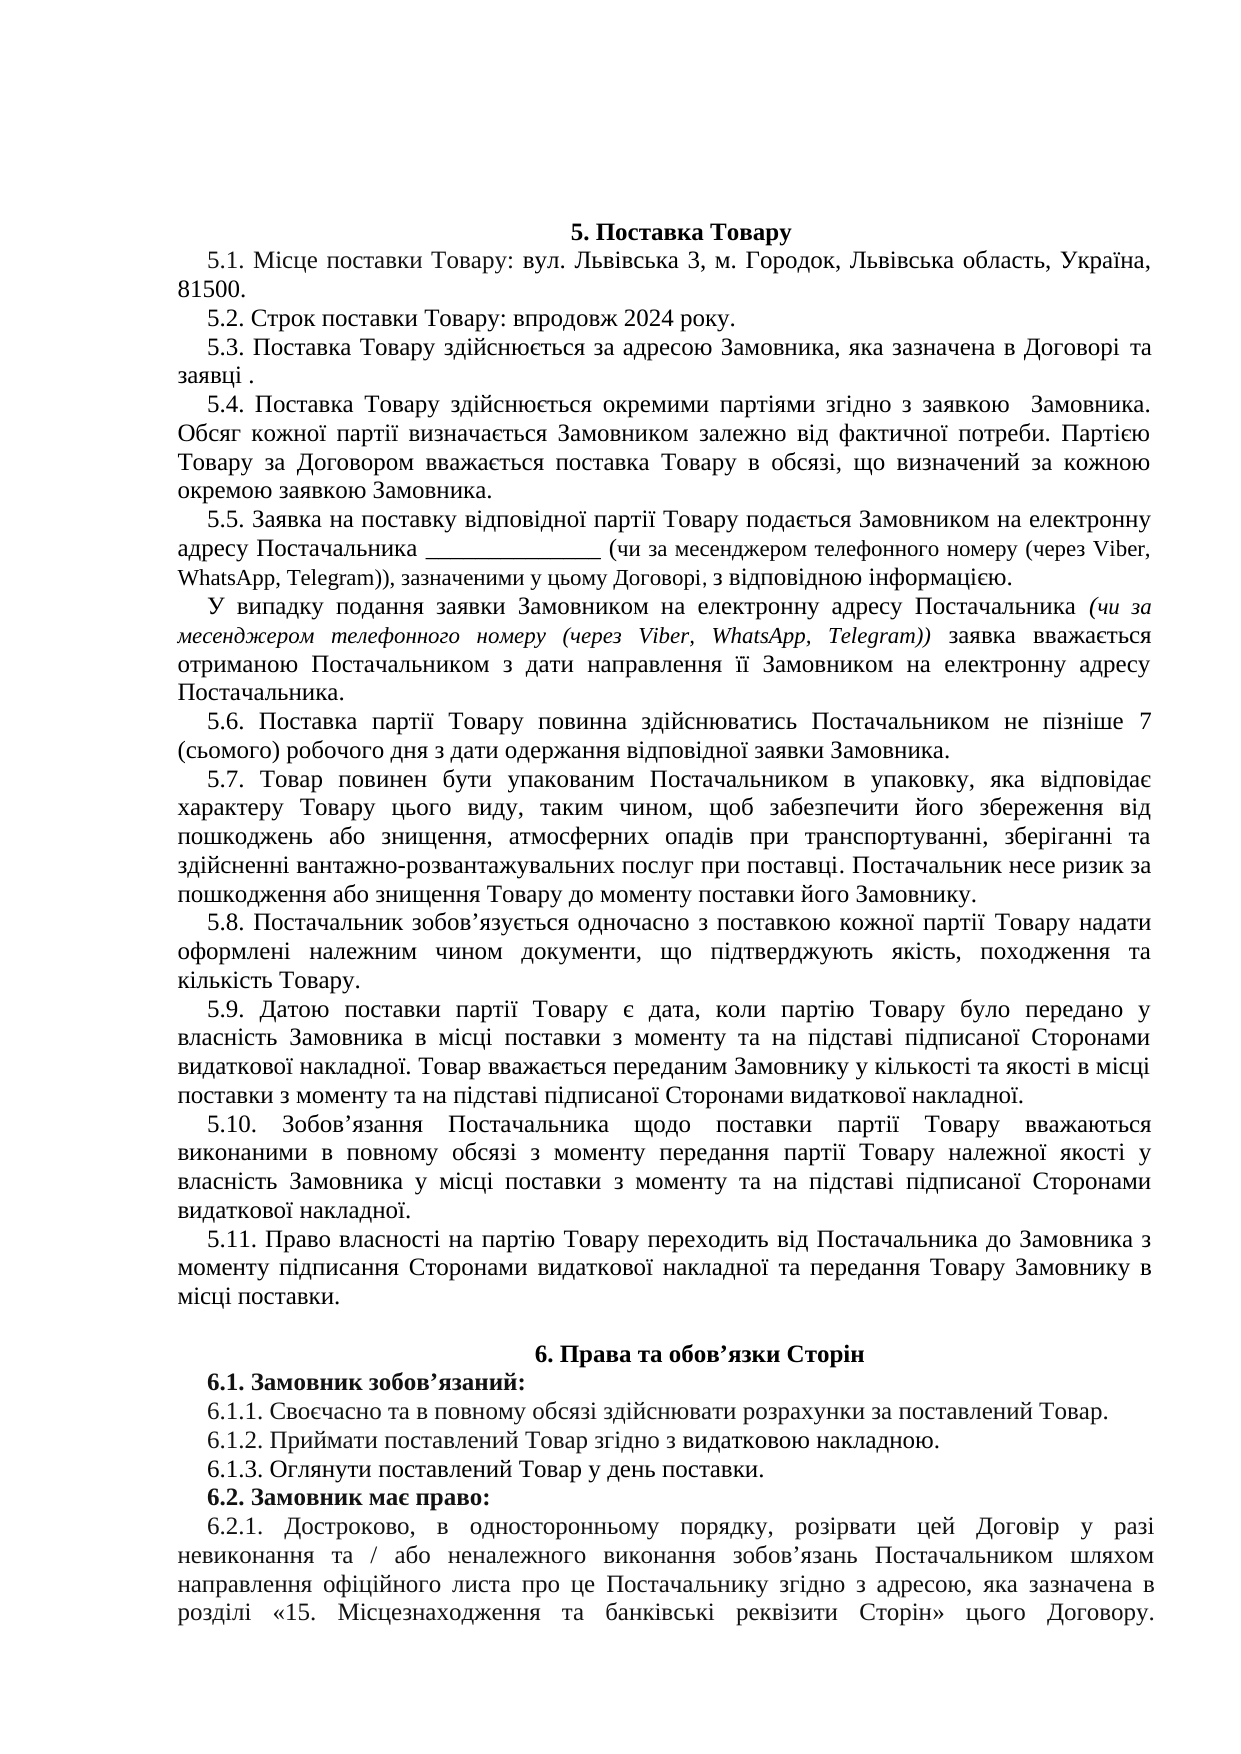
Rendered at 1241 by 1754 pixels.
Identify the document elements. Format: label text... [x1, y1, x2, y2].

text 6.1.2. Приймати поставлений Товар згідно з видатковою накладною. [177, 1425, 1152, 1454]
text 5.3. Поставка Товару здійснюється за адресою Замовника, яка зазначена в Договорі та заявці . [177, 332, 1152, 389]
text 5.5. Заявка на поставку відповідної партії Товару подається Замовником на електронну адресу Постачальника ______________ (чи за месенджером телефонного номеру (через Viber, WhatsApp, Telegram)), зазначеними у цьому Договорі, з відповідною інформацією. [177, 504, 1152, 591]
text 5.7. Товар повинен бути упакованим Постачальником в упаковку, яка відповідає характеру Товару цього виду, таким чином, щоб забезпечити його збереження від пошкоджень або знищення, атмосферних опадів при транспортуванні, зберіганні та здійсненні вантажно-розвантажувальних послуг при поставці. Постачальник несе ризик за пошкодження або знищення Товару до моменту поставки його Замовнику. [177, 764, 1152, 907]
text 5.11. Право власності на партію Товару переходить від Постачальника до Замовника з моменту підписання Сторонами видаткової накладної та передання Товару Замовнику в місці поставки. [177, 1224, 1152, 1310]
text 6.1.1. Своєчасно та в повному обсязі здійснювати розрахунки за поставлений Товар. [177, 1396, 1152, 1425]
text 5.2. Строк поставки Товару: впродовж 2024 року. [177, 303, 1152, 332]
text 5.6. Поставка партії Товару повинна здійснюватись Постачальником не пізніше 7 (сьомого) робочого дня з дати одержання відповідної заявки Замовника. [951, 706, 1152, 764]
text 6. Права та обов’язки Сторін [214, 1339, 1155, 1367]
text У випадку подання заявки Замовником на електронну адресу Постачальника (чи за месенджером телефонного номеру (через Viber, WhatsApp, Telegram)) заявка вважається отриманою Постачальником з дати направлення її Замовником на електронну адресу Постачальника. [177, 677, 1152, 706]
text 5.9. Датою поставки партії Товару є дата, коли партію Товару було передано у власність Замовника в місці поставки з моменту та на підставі підписаної Сторонами видаткової накладної. Товар вважається переданим Замовнику у кількості та якості в місці поставки з моменту та на підставі підписаної Сторонами видаткової накладної. [177, 994, 1152, 1109]
text 6.1. Замовник зобов’язаний: [177, 1367, 1152, 1396]
text 5. Поставка Товару [177, 217, 1155, 246]
text 5.1. Місце поставки Товару: вул. Львівська 3, м. Городок, Львівська область, Україна, 81500. [177, 246, 1152, 303]
text 5.4. Поставка Товару здійснюється окремими партіями згідно з заявкою Замовника. Обсяг кожної партії визначається Замовником залежно від фактичної потреби. Партією Товару за Договором вважається поставка Товару в обсязі, що визначений за кожною окремою заявкою Замовника. [177, 389, 1152, 504]
text 6.2. Замовник має право: [177, 1482, 1152, 1511]
text 6.1.3. Оглянути поставлений Товар у день поставки. [177, 1454, 1152, 1482]
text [177, 1511, 1155, 1626]
text 5.6. Поставка партії Товару повинна здійснюватись Постачальником не пізніше 7 (сьомого) робочого дня з дати одержання відповідної заявки Замовника. [177, 706, 434, 764]
text 5.8. Постачальник зобов’язується одночасно з поставкою кожної партії Товару надати оформлені належним чином документи, що підтверджують якість, походження та кількість Товару. [177, 907, 1152, 994]
text У випадку подання заявки Замовником на електронну адресу Постачальника (чи за месенджером телефонного номеру (через Viber, WhatsApp, Telegram)) заявка вважається отриманою Постачальником з дати направлення її Замовником на електронну адресу Постачальника. [177, 591, 1152, 649]
text 5.10. Зобов’язання Постачальника щодо поставки партії Товару вважаються виконаними в повному обсязі з моменту передання партії Товару належної якості у власність Замовника у місці поставки з моменту та на підставі підписаної Сторонами видаткової накладної. [177, 1109, 1152, 1224]
